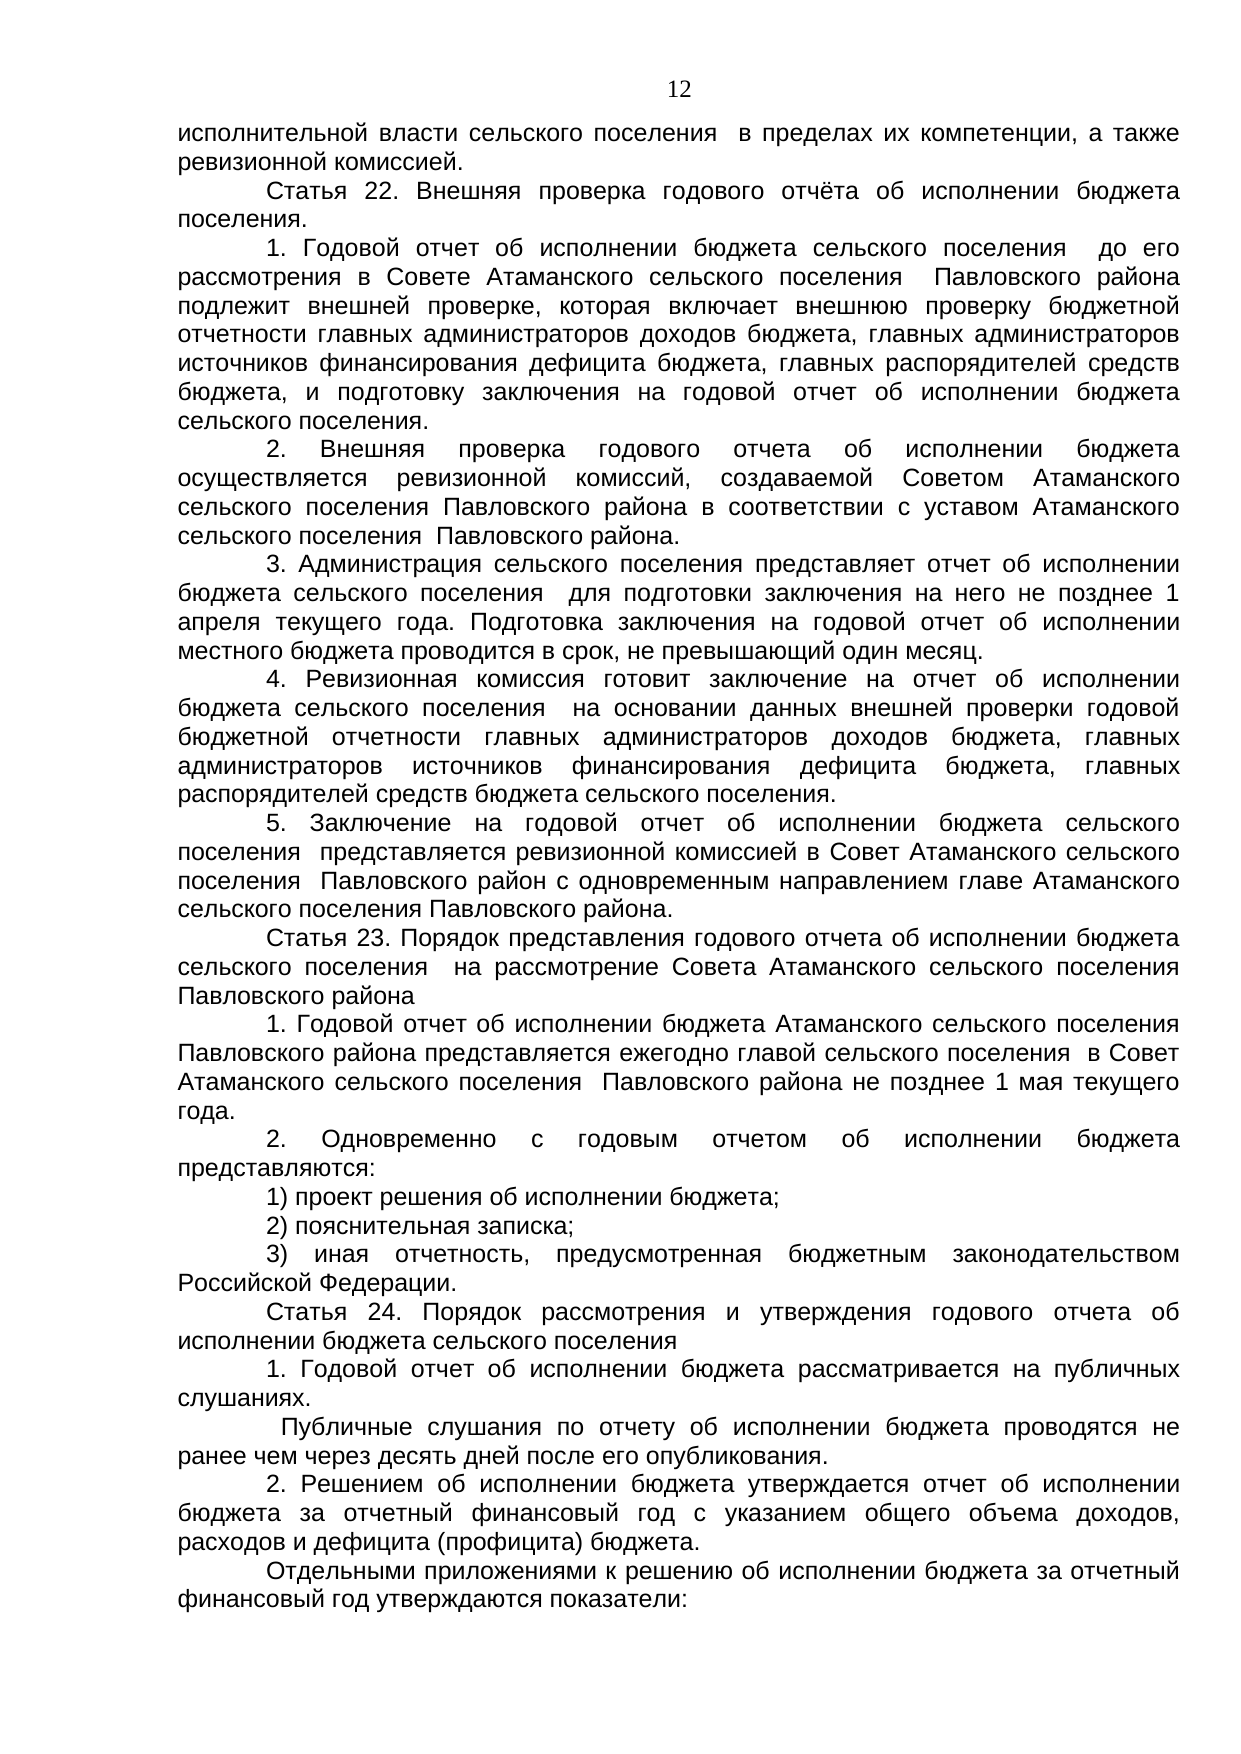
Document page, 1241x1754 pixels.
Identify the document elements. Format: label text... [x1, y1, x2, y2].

text Отдельными приложениями к решению об исполнении бюджета за отчетный финансовый год утверждаются показатели: [177, 1556, 1181, 1613]
text Публичные слушания по отчету об исполнении бюджета проводятся не ранее чем через десять дней после его опубликования. [177, 1412, 1181, 1469]
text 2. Решением об исполнении бюджета утверждается отчет об исполнении бюджета за отчетный финансовый год с указанием общего объема доходов, расходов и дефицита (профицита) бюджета. [177, 1469, 1181, 1556]
text Статья 24. Порядок рассмотрения и утверждения годового отчета об исполнении бюджета сельского поселения [177, 1297, 1181, 1354]
text 1. Годовой отчет об исполнении бюджета сельского поселения до его рассмотрения в Совете Атаманского сельского поселения Павловского района подлежит внешней проверке, которая включает внешнюю проверку бюджетной отчетности главных администраторов доходов бюджета, главных администраторов источников финансирования дефицита бюджета, главных распорядителей средств бюджета, и подготовку заключения на годовой отчет об исполнении бюджета сельского поселения. [177, 233, 1181, 434]
text 5. Заключение на годовой отчет об исполнении бюджета сельского поселения представляется ревизионной комиссией в Совет Атаманского сельского поселения Павловского район с одновременным направлением главе Атаманского сельского поселения Павловского района. [177, 808, 1181, 923]
text 1. Годовой отчет об исполнении бюджета рассматривается на публичных слушаниях. [177, 1354, 1181, 1412]
text Статья 23. Порядок представления годового отчета об исполнении бюджета сельского поселения на рассмотрение Совета Атаманского сельского поселения Павловского района [177, 923, 1181, 1009]
text 1. Годовой отчет об исполнении бюджета Атаманского сельского поселения Павловского района представляется ежегодно главой сельского поселения в Совет Атаманского сельского поселения Павловского района не позднее 1 мая текущего года. [177, 1009, 1181, 1124]
text 2) пояснительная записка; [177, 1211, 1181, 1239]
text Статья 22. Внешняя проверка годового отчёта об исполнении бюджета поселения. [177, 176, 1181, 233]
text 1) проект решения об исполнении бюджета; [177, 1182, 1181, 1211]
text 2. Одновременно с годовым отчетом об исполнении бюджета представляются: [177, 1124, 1181, 1182]
text 3) иная отчетность, предусмотренная бюджетным законодательством Российской Федерации. [177, 1239, 1181, 1297]
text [177, 118, 1181, 176]
text 3. Администрация сельского поселения представляет отчет об исполнении бюджета сельского поселения для подготовки заключения на него не позднее 1 апреля текущего года. Подготовка заключения на годовой отчет об исполнении местного бюджета проводится в срок, не превышающий один месяц. [177, 549, 1181, 664]
text 2. Внешняя проверка годового отчета об исполнении бюджета осуществляется ревизионной комиссий, создаваемой Советом Атаманского сельского поселения Павловского района в соответствии с уставом Атаманского сельского поселения Павловского района. [177, 434, 1181, 549]
text 4. Ревизионная комиссия готовит заключение на отчет об исполнении бюджета сельского поселения на основании данных внешней проверки годовой бюджетной отчетности главных администраторов доходов бюджета, главных администраторов источников финансирования дефицита бюджета, главных распорядителей средств бюджета сельского поселения. [177, 664, 1181, 808]
